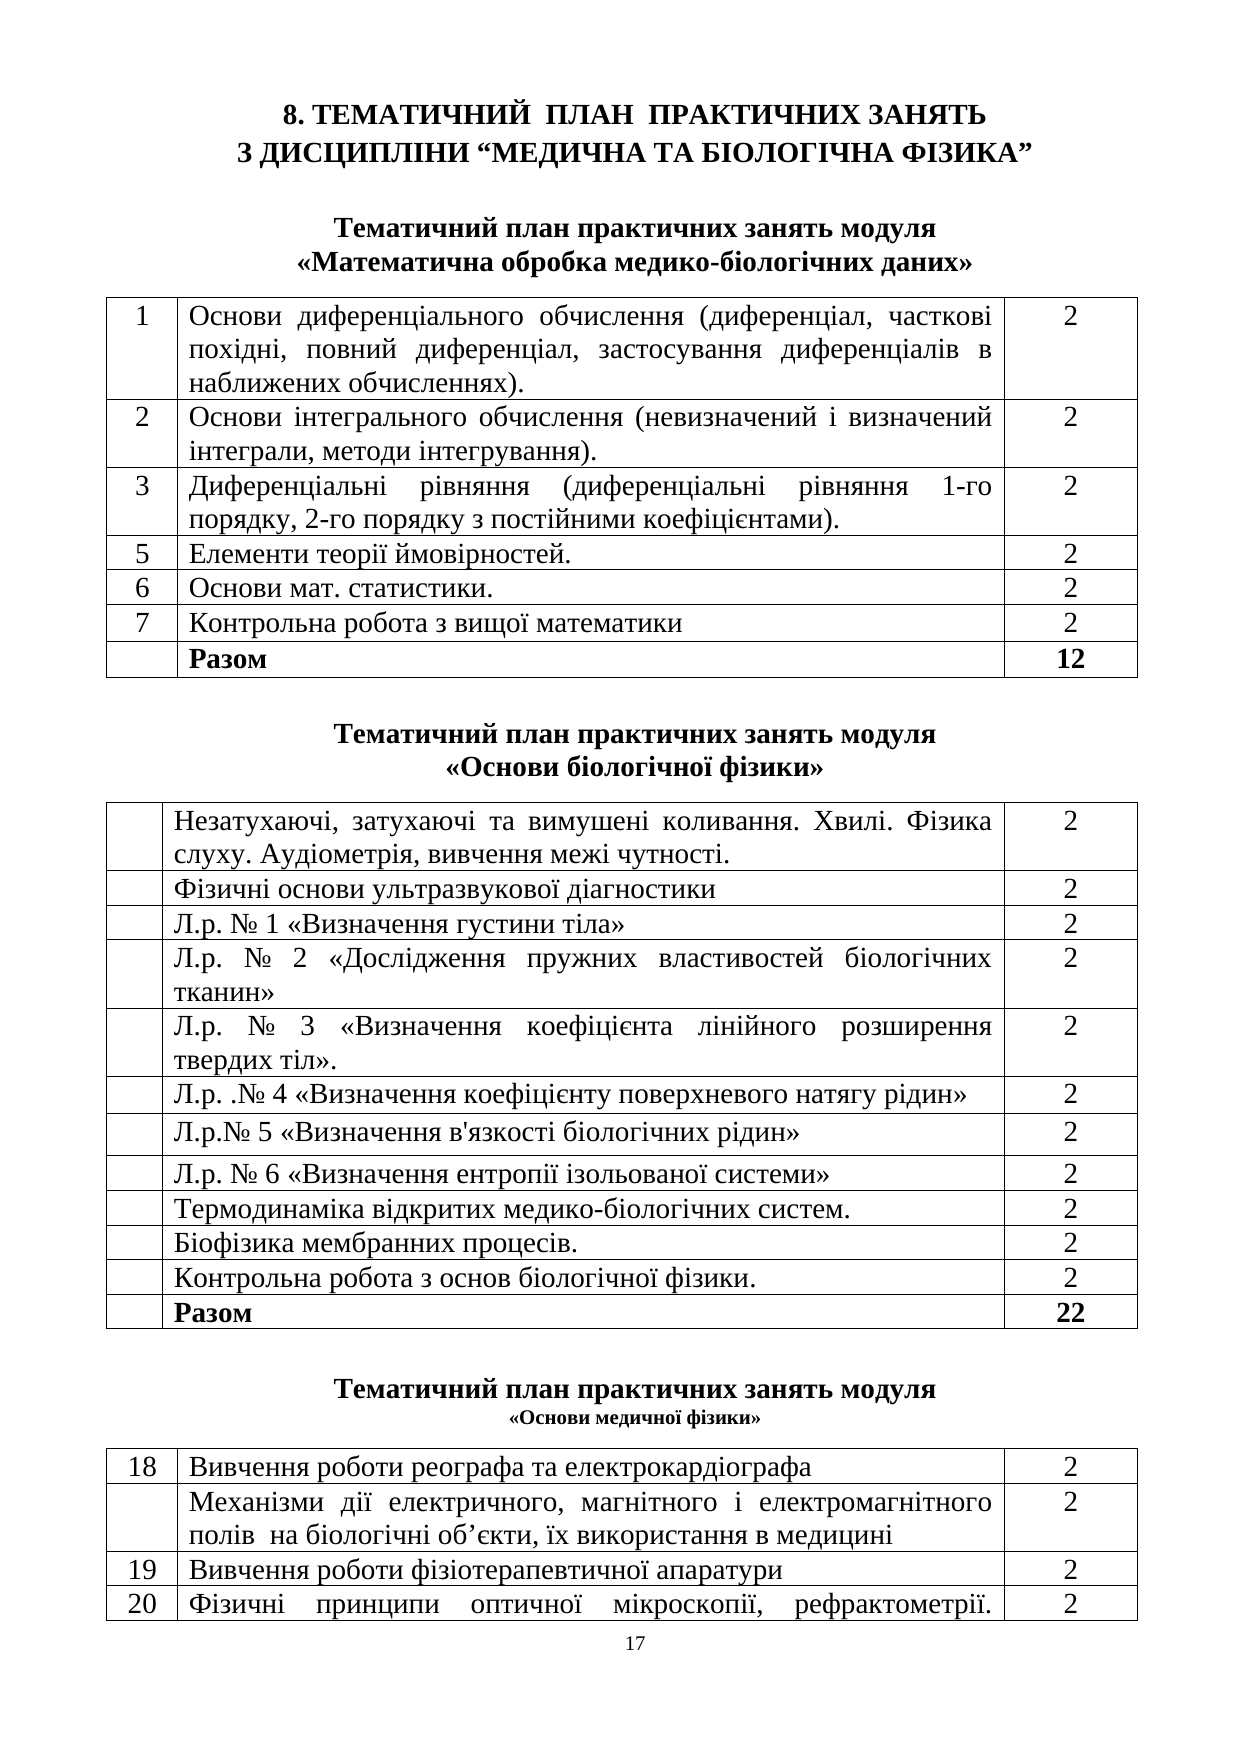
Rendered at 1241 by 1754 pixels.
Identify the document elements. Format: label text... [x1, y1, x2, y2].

table_cell 2 [1005, 400, 1137, 467]
table_header 18 [107, 1449, 177, 1483]
table_cell 2 [1005, 1586, 1137, 1620]
table_cell 2 [107, 400, 177, 467]
table_cell 2 [1005, 1156, 1137, 1190]
table_cell [107, 1009, 162, 1076]
table_cell Контрольна робота з основ біологічної фізики. [163, 1260, 1004, 1294]
table_cell 22 [1005, 1295, 1137, 1328]
table_cell [107, 1260, 162, 1294]
table_header [107, 803, 162, 870]
subtitle «Основи медичної фізики» [118, 1405, 1152, 1429]
subtitle Тематичний план практичних занять модуля [118, 211, 1152, 244]
table_cell Л.р. № 6 «Визначення ентропії ізольованої системи» [163, 1156, 1004, 1190]
table_cell Диференціальні рівняння (диференціальні рівняння 1-го порядку, 2-го порядку з постійними коефіцієнтами). [178, 468, 1004, 535]
table_cell Біофізика мембранних процесів. [163, 1226, 1004, 1259]
table_cell Л.р. .№ 4 «Визначення коефіцієнту поверхневого натягу рідин» [163, 1077, 1004, 1113]
table_cell [107, 1077, 162, 1113]
table_cell Основи мат. статистики. [178, 570, 1004, 604]
table_cell [107, 906, 162, 939]
table_cell 20 [107, 1586, 177, 1620]
text 8. ТЕМАТИЧНИЙ ПЛАН ПРАКТИЧНИХ ЗАНЯТЬ [118, 97, 1152, 131]
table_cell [178, 1586, 1004, 1620]
table_cell 2 [1005, 1077, 1137, 1113]
table_cell 2 [1005, 605, 1137, 641]
table_cell 19 [107, 1552, 177, 1585]
table_cell 2 [1005, 940, 1137, 1007]
table_cell 2 [1005, 906, 1137, 939]
table_cell 2 [1005, 468, 1137, 535]
table_header Основи диференціального обчислення (диференціал, часткові похідні, повний диференціал, застосування диференціалів в наближених обчисленнях). [178, 298, 1004, 398]
table_cell 2 [1005, 871, 1137, 905]
table_cell Термодинаміка відкритих медико-біологічних систем. [163, 1191, 1004, 1224]
table_cell [107, 1295, 162, 1328]
table_cell Контрольна робота з вищої математики [178, 605, 1004, 641]
table_cell Фізичні основи ультразвукової діагностики [163, 871, 1004, 905]
table_cell Л.р. № 2 «Дослідження пружних властивостей біологічних тканин» [163, 940, 1004, 1007]
table_cell [107, 871, 162, 905]
table_cell Разом [178, 642, 1004, 677]
table_cell Основи інтегрального обчислення (невизначений і визначений інтеграли, методи інтегрування). [178, 400, 1004, 467]
table_cell 2 [1005, 1226, 1137, 1259]
subtitle З ДИСЦИПЛІНИ “МЕДИЧНА ТА БІОЛОГІЧНА ФІЗИКА” [118, 135, 1152, 169]
table_cell Вивчення роботи фізіотерапевтичної апаратури [178, 1552, 1004, 1585]
table_cell 2 [1005, 1191, 1137, 1224]
table_cell 2 [1005, 1260, 1137, 1294]
table_cell 2 [1005, 1114, 1137, 1155]
table_cell 2 [1005, 570, 1137, 604]
table_cell [107, 1191, 162, 1224]
table_cell Л.р.№ 5 «Визначення в'язкості біологічних рідин» [163, 1114, 1004, 1155]
table_header 2 [1005, 298, 1137, 398]
table_cell [107, 1226, 162, 1259]
table_cell [107, 1156, 162, 1190]
table_cell [107, 940, 162, 1007]
table_cell 2 [1005, 1484, 1137, 1551]
table_header 2 [1005, 803, 1137, 870]
table_cell 6 [107, 570, 177, 604]
table_cell 2 [1005, 536, 1137, 569]
table_header 1 [107, 298, 177, 398]
table_header Вивчення роботи реографа та електрокардіографа [178, 1449, 1004, 1483]
table_cell 5 [107, 536, 177, 569]
table_cell [107, 1114, 162, 1155]
table_cell 2 [1005, 1009, 1137, 1076]
table_header Незатухаючі, затухаючі та вимушені коливання. Хвилі. Фізика слуху. Аудіометрія, вивчення межі чутності. [163, 803, 1004, 870]
table_header 2 [1005, 1449, 1137, 1483]
table_cell 7 [107, 605, 177, 641]
text «Основи біологічної фізики» [118, 749, 1152, 783]
table_cell Л.р. № 1 «Визначення густини тіла» [163, 906, 1004, 939]
table_cell [107, 1484, 177, 1551]
table_cell Механізми дії електричного, магнітного і електромагнітного полів на біологічні об’єкти, їх використання в медицині [178, 1484, 1004, 1551]
table_cell Елементи теорії ймовірностей. [178, 536, 1004, 569]
text «Математична обробка медико-біологічних даних» [118, 244, 1152, 278]
table_cell 3 [107, 468, 177, 535]
subtitle Тематичний план практичних занять модуля [118, 1371, 1152, 1405]
table_cell 12 [1005, 642, 1137, 677]
table_cell 2 [1005, 1552, 1137, 1585]
table_cell Л.р. № 3 «Визначення коефіцієнта лінійного розширення твердих тіл». [163, 1009, 1004, 1076]
subtitle Тематичний план практичних занять модуля [118, 716, 1152, 749]
table_cell [107, 642, 177, 677]
table_cell Разом [163, 1295, 1004, 1328]
